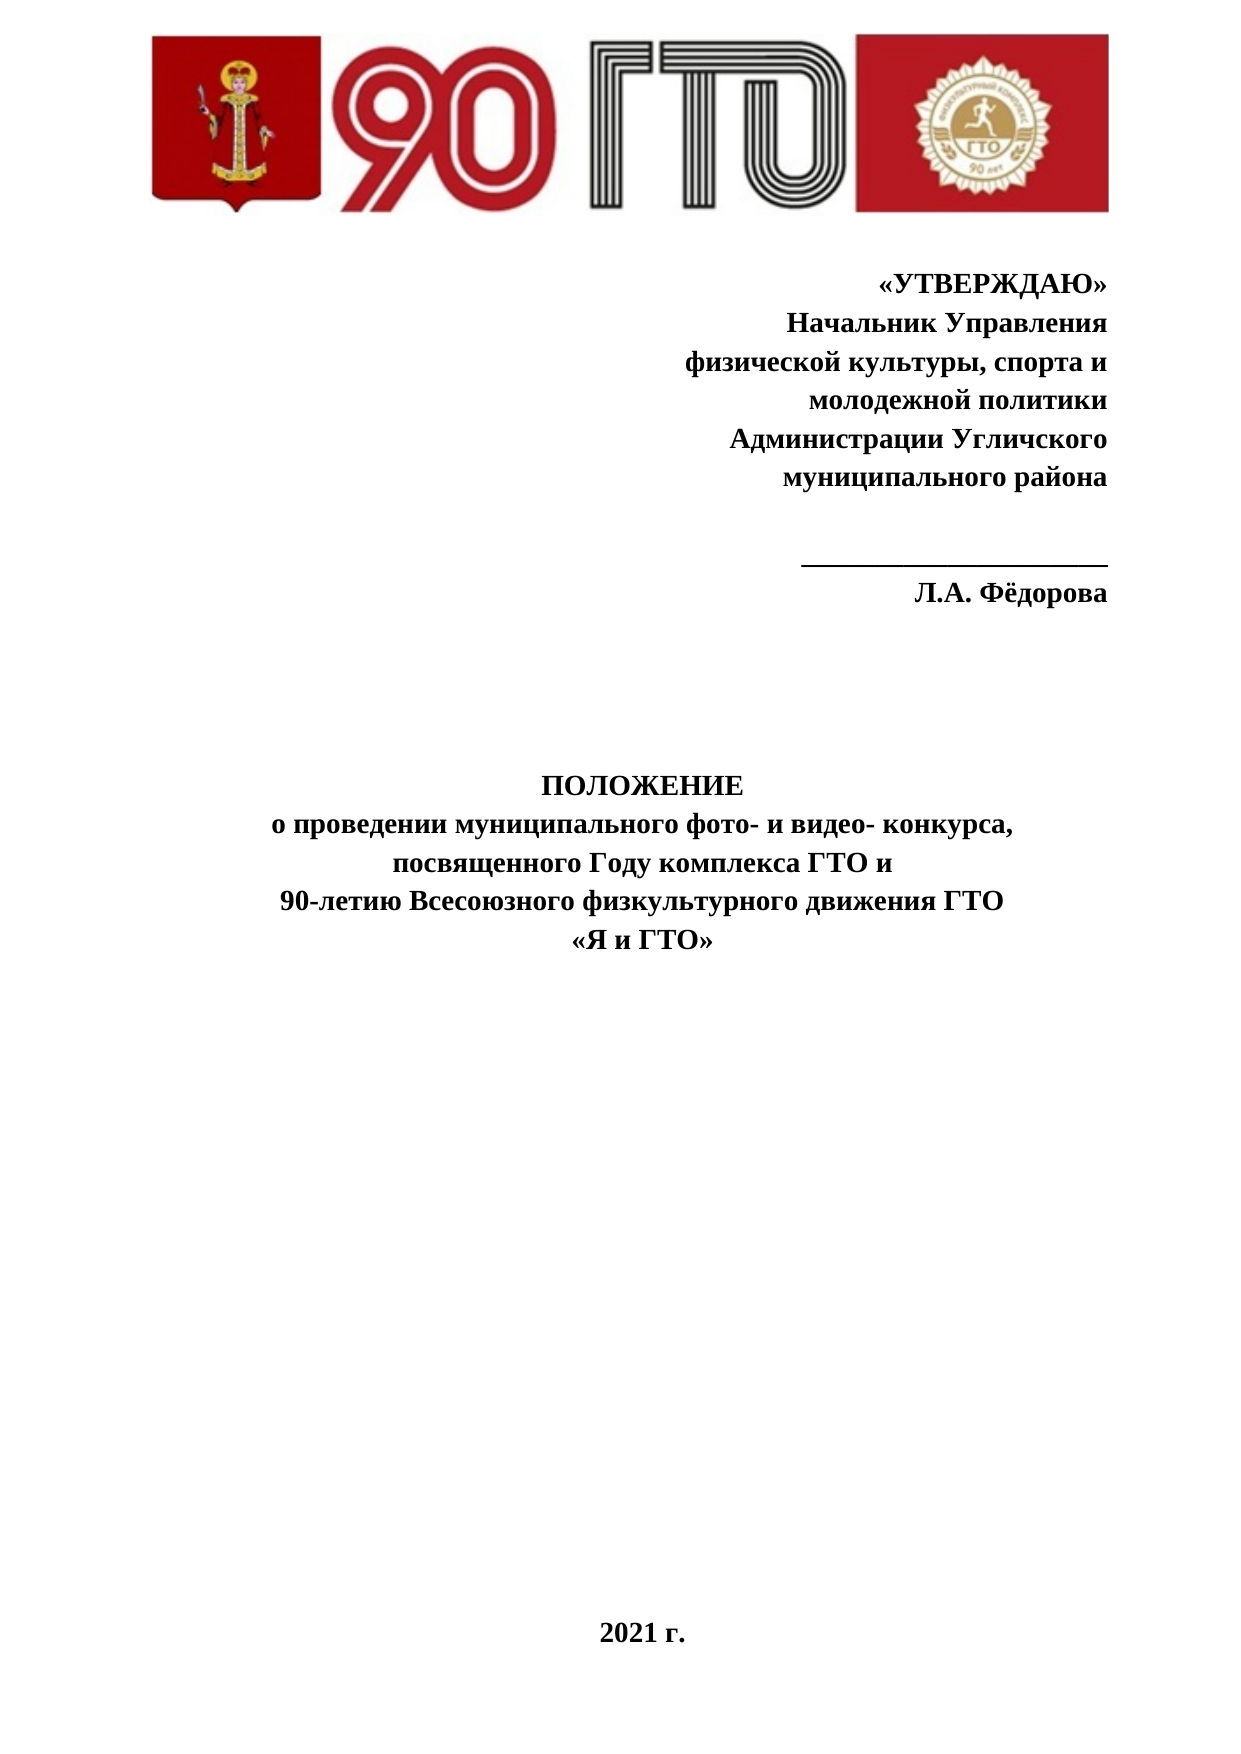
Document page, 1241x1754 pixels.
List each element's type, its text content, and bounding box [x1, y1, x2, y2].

text 90-летию Всесоюзного физкультурного движения ГТО [177, 883, 1107, 917]
picture [149, 33, 1109, 216]
text физической культуры, спорта и [177, 344, 1107, 377]
text муниципального района [177, 459, 1107, 493]
text Администрации Угличского [177, 421, 1107, 454]
text 2021 г. [177, 1616, 1107, 1649]
text молодежной политики [177, 382, 1107, 416]
text о проведении муниципального фото- и видео- конкурса, посвященного Году комплекса ГТО и [177, 806, 1107, 878]
text Л.А. Фёдорова [177, 575, 1107, 608]
text ПОЛОЖЕНИЕ [177, 768, 1107, 801]
text _____________________ [177, 536, 1107, 570]
text «Я и ГТО» [177, 922, 1107, 955]
text Начальник Управления [177, 305, 1107, 339]
text «УТВЕРЖДАЮ» [177, 267, 1107, 300]
